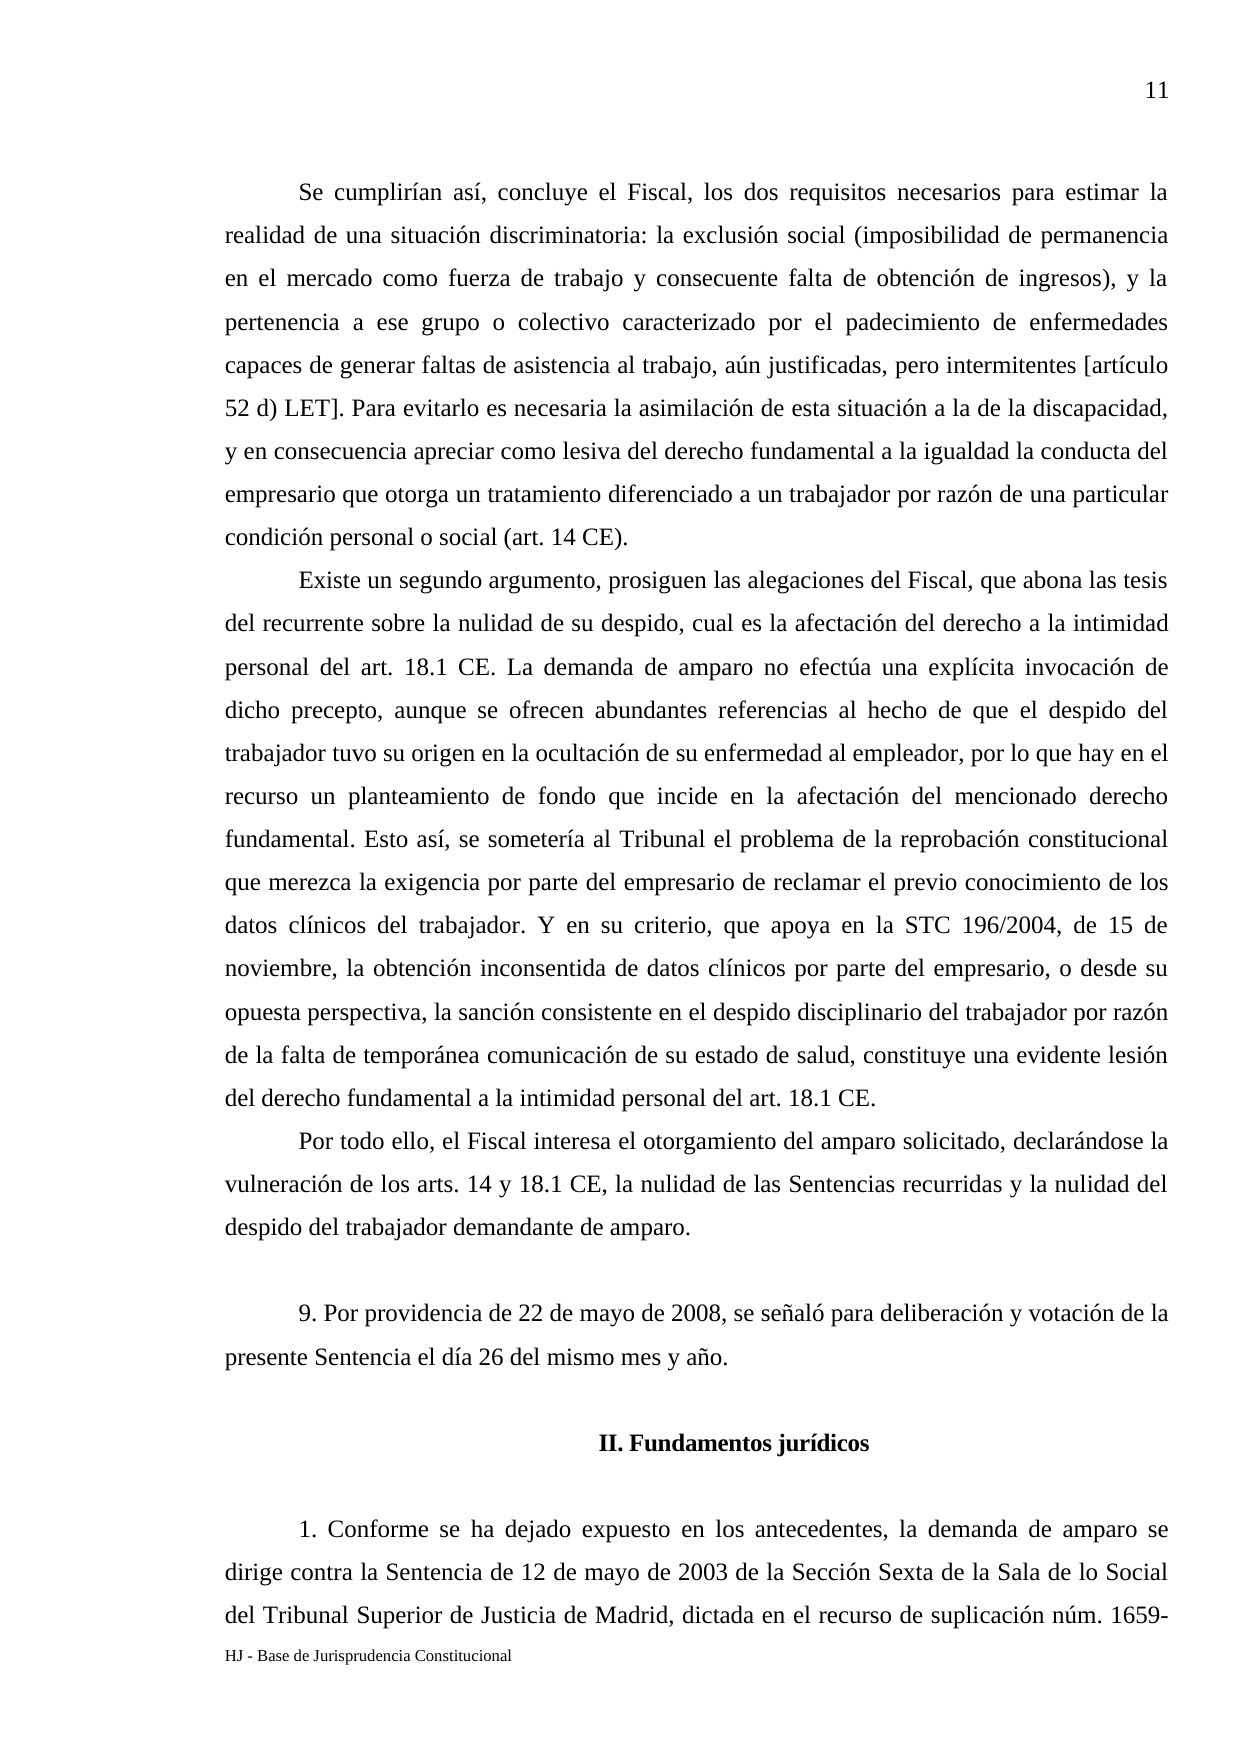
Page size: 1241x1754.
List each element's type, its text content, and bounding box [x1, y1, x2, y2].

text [224, 1514, 1169, 1629]
text Existe un segundo argumento, prosiguen las alegaciones del Fiscal, que abona las tesis del recurrente sobre la nulidad de su despido, cual es la afectación del derecho a la intimidad personal del art. 18.1 CE. La demanda de amparo no efectúa una explícita invocación de dicho precepto, aunque se ofrecen abundantes referencias al hecho de que el despido del trabajador tuvo su origen en la ocultación de su enfermedad al empleador, por lo que hay en el recurso un planteamiento de fondo que incide en la afectación del mencionado derecho fundamental. Esto así, se sometería al Tribunal el problema de la reprobación constitucional que merezca la exigencia por parte del empresario de reclamar el previo conocimiento de los datos clínicos del trabajador. Y en su criterio, que apoya en la STC 196/2004, de 15 de noviembre, la obtención inconsentida de datos clínicos por parte del empresario, o desde su opuesta perspectiva, la sanción consistente en el despido disciplinario del trabajador por razón de la falta de temporánea comunicación de su estado de salud, constituye una evidente lesión del derecho fundamental a la intimidad personal del art. 18.1 CE. [224, 565, 1169, 1112]
text Se cumplirían así, concluye el Fiscal, los dos requisitos necesarios para estimar la realidad de una situación discriminatoria: la exclusión social (imposibilidad de permanencia en el mercado como fuerza de trabajo y consecuente falta de obtención de ingresos), y la pertenencia a ese grupo o colectivo caracterizado por el padecimiento de enfermedades capaces de generar faltas de asistencia al trabajo, aún justificadas, pero intermitentes [artículo 52 d) LET]. Para evitarlo es necesaria la asimilación de esta situación a la de la discapacidad, y en consecuencia apreciar como lesiva del derecho fundamental a la igualdad la conducta del empresario que otorga un tratamiento diferenciado a un trabajador por razón de una particular condición personal o social (art. 14 CE). [224, 177, 1169, 551]
text Por todo ello, el Fiscal interesa el otorgamiento del amparo solicitado, declarándose la vulneración de los arts. 14 y 18.1 CE, la nulidad de las Sentencias recurridas y la nulidad del despido del trabajador demandante de amparo. [224, 1126, 1169, 1241]
subtitle II. Fundamentos jurídicos [224, 1428, 1169, 1457]
text 9. Por providencia de 22 de mayo de 2008, se señaló para deliberación y votación de la presente Sentencia el día 26 del mismo mes y año. [224, 1298, 1169, 1370]
